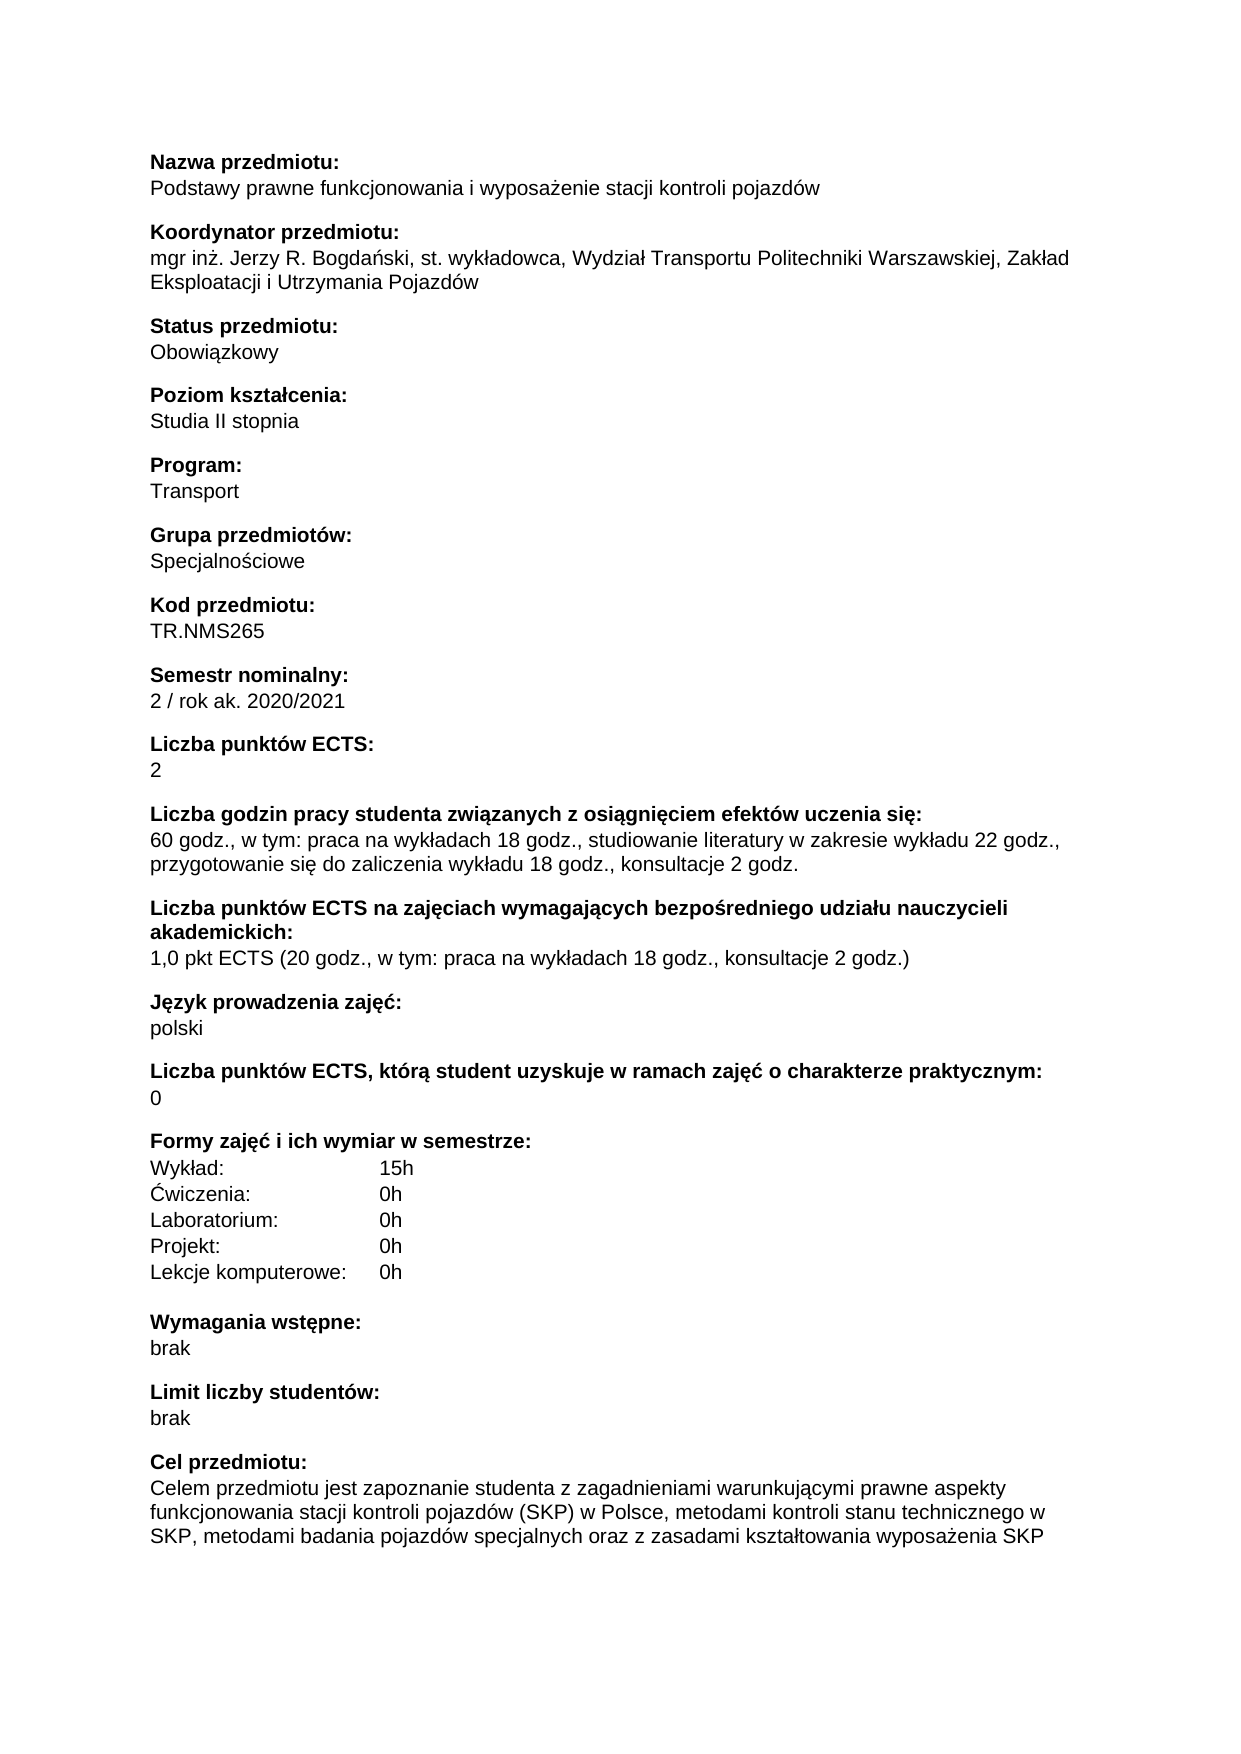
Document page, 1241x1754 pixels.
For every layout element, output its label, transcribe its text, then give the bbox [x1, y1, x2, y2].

text Semestr nominalny: [150, 662, 1090, 686]
text 2 [150, 758, 1090, 782]
text Liczba punktów ECTS na zajęciach wymagających bezpośredniego udziału nauczycieli akademickich: [150, 896, 1090, 944]
table_cell Laboratorium: [140, 1208, 367, 1232]
table_cell Ćwiczenia: [140, 1182, 367, 1206]
table_cell 0h [369, 1206, 597, 1232]
text Studia II stopnia [150, 409, 1090, 433]
table_cell 0h [369, 1180, 597, 1206]
text mgr inż. Jerzy R. Bogdański, st. wykładowca, Wydział Transportu Politechniki Warszawskiej, Zakład Eksploatacji i Utrzymania Pojazdów [150, 246, 1090, 294]
text Poziom kształcenia: [150, 383, 1090, 407]
text Liczba punktów ECTS: [150, 732, 1090, 756]
text brak [150, 1336, 1090, 1360]
table_cell Lekcje komputerowe: [140, 1260, 367, 1284]
text Specjalnościowe [150, 549, 1090, 573]
text Transport [150, 479, 1090, 503]
table_cell Projekt: [140, 1234, 367, 1258]
table_cell 0h [369, 1258, 597, 1284]
text brak [150, 1406, 1090, 1430]
table_header 15h [369, 1156, 597, 1180]
table_cell 0h [369, 1232, 597, 1258]
text 2 / rok ak. 2020/2021 [150, 688, 1090, 712]
text Program: [150, 453, 1090, 477]
text Celem przedmiotu jest zapoznanie studenta z zagadnieniami warunkującymi prawne aspekty funkcjonowania stacji kontroli pojazdów (SKP) w Polsce, metodami kontroli stanu technicznego w SKP, metodami badania pojazdów specjalnych oraz z zasadami kształtowania wyposażenia SKP [150, 1476, 1090, 1547]
text Język prowadzenia zajęć: [150, 989, 1090, 1013]
text Obowiązkowy [150, 339, 1090, 363]
text Kod przedmiotu: [150, 593, 1090, 617]
text polski [150, 1016, 1090, 1039]
text TR.NMS265 [150, 619, 1090, 643]
text Liczba punktów ECTS, którą student uzyskuje w ramach zajęć o charakterze praktycznym: [150, 1059, 1090, 1083]
text Status przedmiotu: [150, 313, 1090, 337]
text Cel przedmiotu: [150, 1449, 1090, 1473]
text Liczba godzin pracy studenta związanych z osiągnięciem efektów uczenia się: [150, 802, 1090, 826]
text Podstawy prawne funkcjonowania i wyposażenie stacji kontroli pojazdów [150, 176, 1090, 200]
text Nazwa przedmiotu: [150, 150, 1090, 174]
text Wymagania wstępne: [150, 1310, 1090, 1334]
text 0 [150, 1085, 1090, 1109]
table_header Wykład: [140, 1156, 367, 1180]
text 1,0 pkt ECTS (20 godz., w tym: praca na wykładach 18 godz., konsultacje 2 godz.) [150, 946, 1090, 970]
text 60 godz., w tym: praca na wykładach 18 godz., studiowanie literatury w zakresie wykładu 22 godz., przygotowanie się do zaliczenia wykładu 18 godz., konsultacje 2 godz. [150, 828, 1090, 876]
text Formy zajęć i ich wymiar w semestrze: [150, 1129, 1090, 1153]
text Grupa przedmiotów: [150, 523, 1090, 547]
text Koordynator przedmiotu: [150, 220, 1090, 244]
text Limit liczby studentów: [150, 1380, 1090, 1404]
